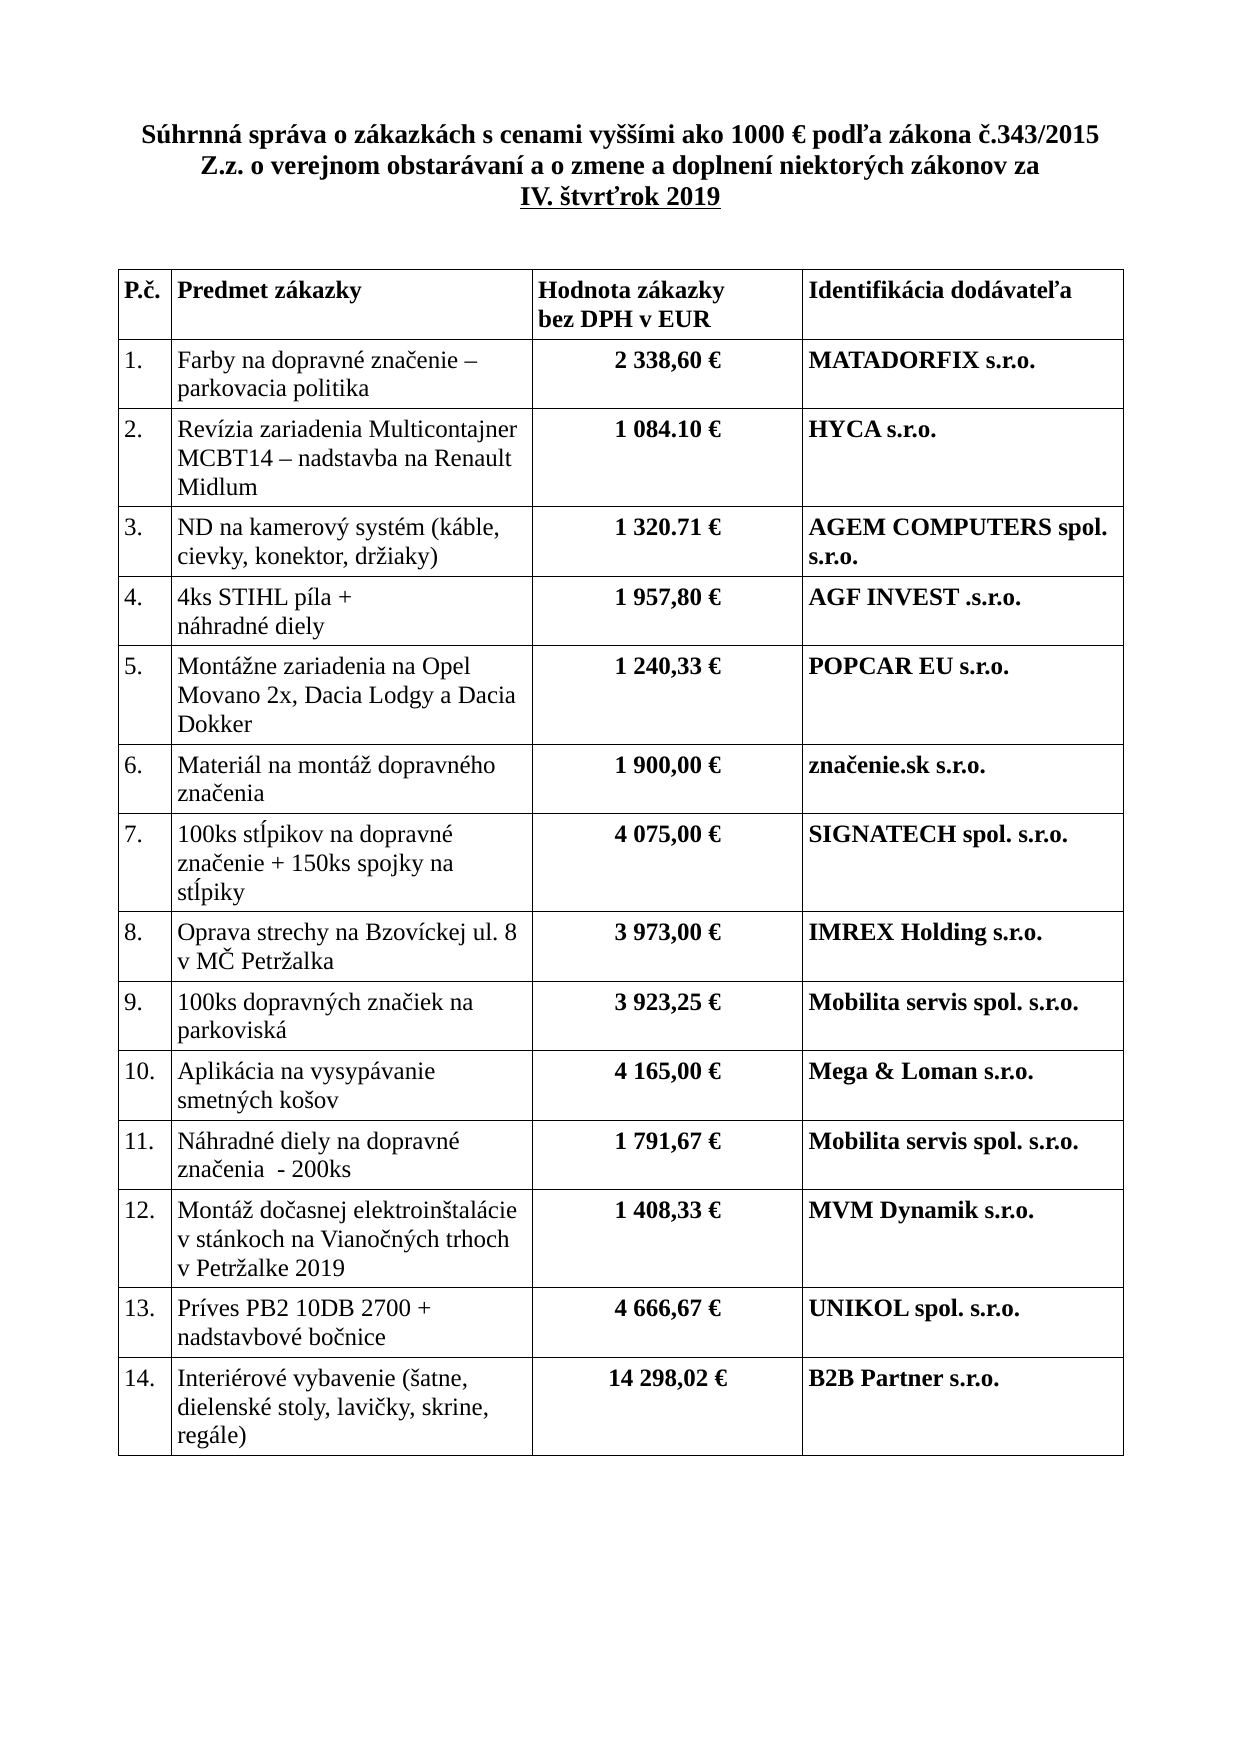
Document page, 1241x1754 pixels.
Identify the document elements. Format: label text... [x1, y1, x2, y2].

table_cell 4 666,67 € [533, 1288, 802, 1357]
table_cell Mega & Loman s.r.o. [803, 1051, 1123, 1119]
table_cell 1 084.10 € [533, 409, 802, 506]
table_cell 1 408,33 € [533, 1190, 802, 1287]
table_cell 7. [119, 814, 171, 911]
table_header Hodnota zákazky bez DPH v EUR [533, 270, 802, 338]
table_cell 11. [119, 1121, 171, 1189]
table_cell 2. [119, 409, 171, 506]
table_cell 13. [119, 1288, 171, 1357]
table_header Predmet zákazky [172, 270, 532, 338]
table_cell 1 957,80 € [533, 577, 802, 645]
text Súhrnná správa o zákazkách s cenami vyššími ako 1000 € podľa zákona č.343/2015 Z.z. o verejnom obstarávaní a o zmene a doplnení niektorých zákonov za [118, 118, 1122, 180]
table_cell 100ks dopravných značiek na parkoviská [172, 982, 532, 1050]
text IV. štvrťrok 2019 [118, 180, 1122, 212]
table_cell 1 900,00 € [533, 745, 802, 813]
table_cell 3 973,00 € [533, 912, 802, 981]
table_cell 6. [119, 745, 171, 813]
table_cell 4ks STIHL píla + náhradné diely [172, 577, 532, 645]
table_cell 1 320.71 € [533, 507, 802, 576]
table_cell 2 338,60 € [533, 340, 802, 408]
table_cell IMREX Holding s.r.o. [803, 912, 1123, 981]
table_cell 1 791,67 € [533, 1121, 802, 1189]
table_cell 1 240,33 € [533, 646, 802, 743]
table_cell SIGNATECH spol. s.r.o. [803, 814, 1123, 911]
table_cell 4. [119, 577, 171, 645]
table_cell B2B Partner s.r.o. [803, 1358, 1123, 1455]
table_cell Interiérové vybavenie (šatne, dielenské stoly, lavičky, skrine, regále) [172, 1358, 532, 1455]
table_cell AGEM COMPUTERS spol. s.r.o. [803, 507, 1123, 576]
table_cell 10. [119, 1051, 171, 1119]
table_cell HYCA s.r.o. [803, 409, 1123, 506]
table_cell POPCAR EU s.r.o. [803, 646, 1123, 743]
table_cell značenie.sk s.r.o. [803, 745, 1123, 813]
table_cell 1. [119, 340, 171, 408]
table_cell ND na kamerový systém (káble, cievky, konektor, držiaky) [172, 507, 532, 576]
table_cell 14 298,02 € [533, 1358, 802, 1455]
table_cell Aplikácia na vysypávanie smetných košov [172, 1051, 532, 1119]
table_cell MATADORFIX s.r.o. [803, 340, 1123, 408]
table_cell Revízia zariadenia Multicontajner MCBT14 – nadstavba na Renault Midlum [172, 409, 532, 506]
table_cell 9. [119, 982, 171, 1050]
table_cell Montáž dočasnej elektroinštalácie v stánkoch na Vianočných trhoch v Petržalke 2019 [172, 1190, 532, 1287]
table_cell Materiál na montáž dopravného značenia [172, 745, 532, 813]
table_cell 4 075,00 € [533, 814, 802, 911]
table_cell 5. [119, 646, 171, 743]
table_cell 3 923,25 € [533, 982, 802, 1050]
table_header Identifikácia dodávateľa [803, 270, 1123, 338]
table_cell 4 165,00 € [533, 1051, 802, 1119]
table_cell Náhradné diely na dopravné značenia - 200ks [172, 1121, 532, 1189]
table_cell Mobilita servis spol. s.r.o. [803, 1121, 1123, 1189]
table_cell 8. [119, 912, 171, 981]
table_cell MVM Dynamik s.r.o. [803, 1190, 1123, 1287]
table_cell 14. [119, 1358, 171, 1455]
table_cell Farby na dopravné značenie – parkovacia politika [172, 340, 532, 408]
table_cell UNIKOL spol. s.r.o. [803, 1288, 1123, 1357]
table_cell Montážne zariadenia na Opel Movano 2x, Dacia Lodgy a Dacia Dokker [172, 646, 532, 743]
table_cell Príves PB2 10DB 2700 + nadstavbové bočnice [172, 1288, 532, 1357]
table_cell 100ks stĺpikov na dopravné značenie + 150ks spojky na stĺpiky [172, 814, 532, 911]
table_cell Oprava strechy na Bzovíckej ul. 8 v MČ Petržalka [172, 912, 532, 981]
table_cell Mobilita servis spol. s.r.o. [803, 982, 1123, 1050]
table_header P.č. [119, 270, 171, 338]
table_cell 3. [119, 507, 171, 576]
table_cell 12. [119, 1190, 171, 1287]
table_cell AGF INVEST .s.r.o. [803, 577, 1123, 645]
